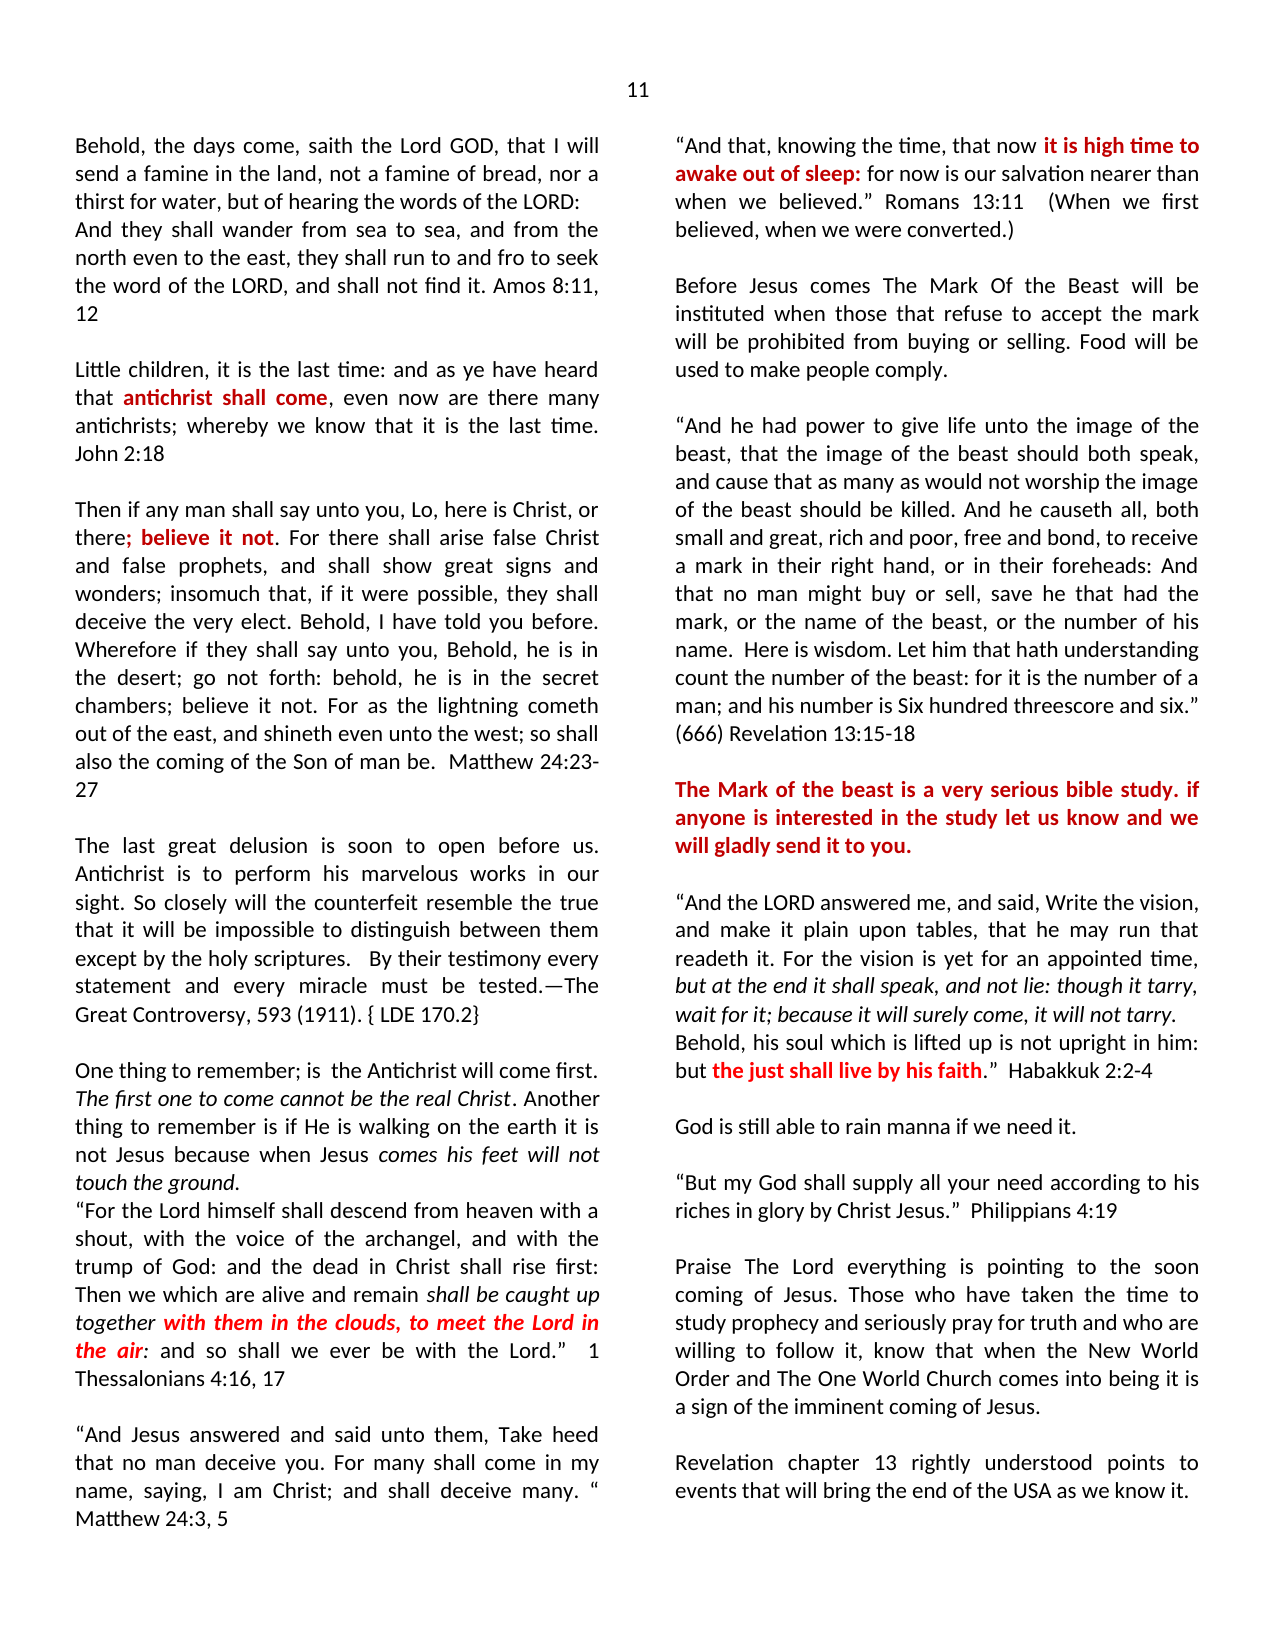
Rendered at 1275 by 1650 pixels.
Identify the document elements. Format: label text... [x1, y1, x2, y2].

text “And Jesus answered and said unto them, Take heed that no man deceive you. For many shall come in my name, saying, I am Christ; and shall deceive many. “ Matthew 24:3, 5 [75, 1420, 600, 1532]
text Then if any man shall say unto you, Lo, here is Christ, or there; believe it not. For there shall arise false Christ and false prophets, and shall show great signs and wonders; insomuch that, if it were possible, they shall deceive the very elect. Behold, I have told you before. Wherefore if they shall say unto you, Behold, he is in the desert; go not forth: behold, he is in the secret chambers; believe it not. For as the lightning cometh out of the east, and shineth even unto the west; so shall also the coming of the Son of man be. Matthew 24:23-27 [75, 495, 600, 803]
text Praise The Lord everything is pointing to the soon coming of Jesus. Those who have taken the time to study prophecy and seriously pray for truth and who are willing to follow it, know that when the New World Order and The One World Church comes into being it is a sign of the imminent coming of Jesus. [675, 1252, 1200, 1420]
text “And he had power to give life unto the image of the beast, that the image of the beast should both speak, and cause that as many as would not worship the image of the beast should be killed. And he causeth all, both small and great, rich and poor, free and bond, to receive a mark in their right hand, or in their foreheads: And that no man might buy or sell, save he that had the mark, or the name of the beast, or the number of his name. Here is wisdom. Let him that hath understanding count the number of the beast: for it is the number of a man; and his number is Six hundred threescore and six.” (666) Revelation 13:15-18 [675, 411, 1200, 747]
text The last great delusion is soon to open before us. Antichrist is to perform his marvelous works in our sight. So closely will the counterfeit resemble the true that it will be impossible to distinguish between them except by the holy scriptures. By their testimony every statement and every miracle must be tested.—The Great Controversy, 593 (1911). { LDE 170.2} [75, 832, 600, 1028]
text Behold, his soul which is lifted up is not upright in him: but the just shall live by his faith.” Habakkuk 2:2-4 [675, 1028, 1200, 1084]
text Revelation chapter 13 rightly understood points to events that will bring the end of the USA as we know it. [675, 1448, 1200, 1504]
text Before Jesus comes The Mark Of the Beast will be instituted when those that refuse to accept the mark will be prohibited from buying or selling. Food will be used to make people comply. [675, 271, 1200, 383]
text One thing to remember; is the Antichrist will come first. The first one to come cannot be the real Christ. Another thing to remember is if He is walking on the earth it is not Jesus because when Jesus comes his feet will not touch the ground. [75, 1056, 600, 1196]
text God is still able to rain manna if we need it. [675, 1112, 1200, 1140]
text “For the Lord himself shall descend from heaven with a shout, with the voice of the archangel, and with the trump of God: and the dead in Christ shall rise first: Then we which are alive and remain shall be caught up together with them in the clouds, to meet the Lord in the air: and so shall we ever be with the Lord.” 1 Thessalonians 4:16, 17 [75, 1196, 600, 1392]
text “And the LORD answered me, and said, Write the vision, and make it plain upon tables, that he may run that readeth it. For the vision is yet for an appointed time, but at the end it shall speak, and not lie: though it tarry, wait for it; because it will surely come, it will not tarry. [675, 888, 1200, 1028]
text And they shall wander from sea to sea, and from the north even to the east, they shall run to and fro to seek the word of the LORD, and shall not find it. Amos 8:11, 12 [75, 215, 600, 327]
text Little children, it is the last time: and as ye have heard that antichrist shall come, even now are there many antichrists; whereby we know that it is the last time. John 2:18 [75, 355, 600, 467]
text The Mark of the beast is a very serious bible study. if anyone is interested in the study let us know and we will gladly send it to you. [675, 776, 1200, 859]
text “And that, knowing the time, that now it is high time to awake out of sleep: for now is our salvation nearer than when we believed.” Romans 13:11 (When we first believed, when we were converted.) [675, 131, 1200, 243]
text Behold, the days come, saith the Lord GOD, that I will send a famine in the land, not a famine of bread, nor a thirst for water, but of hearing the words of the LORD: [75, 131, 600, 215]
text “But my God shall supply all your need according to his riches in glory by Christ Jesus.” Philippians 4:19 [675, 1168, 1200, 1224]
